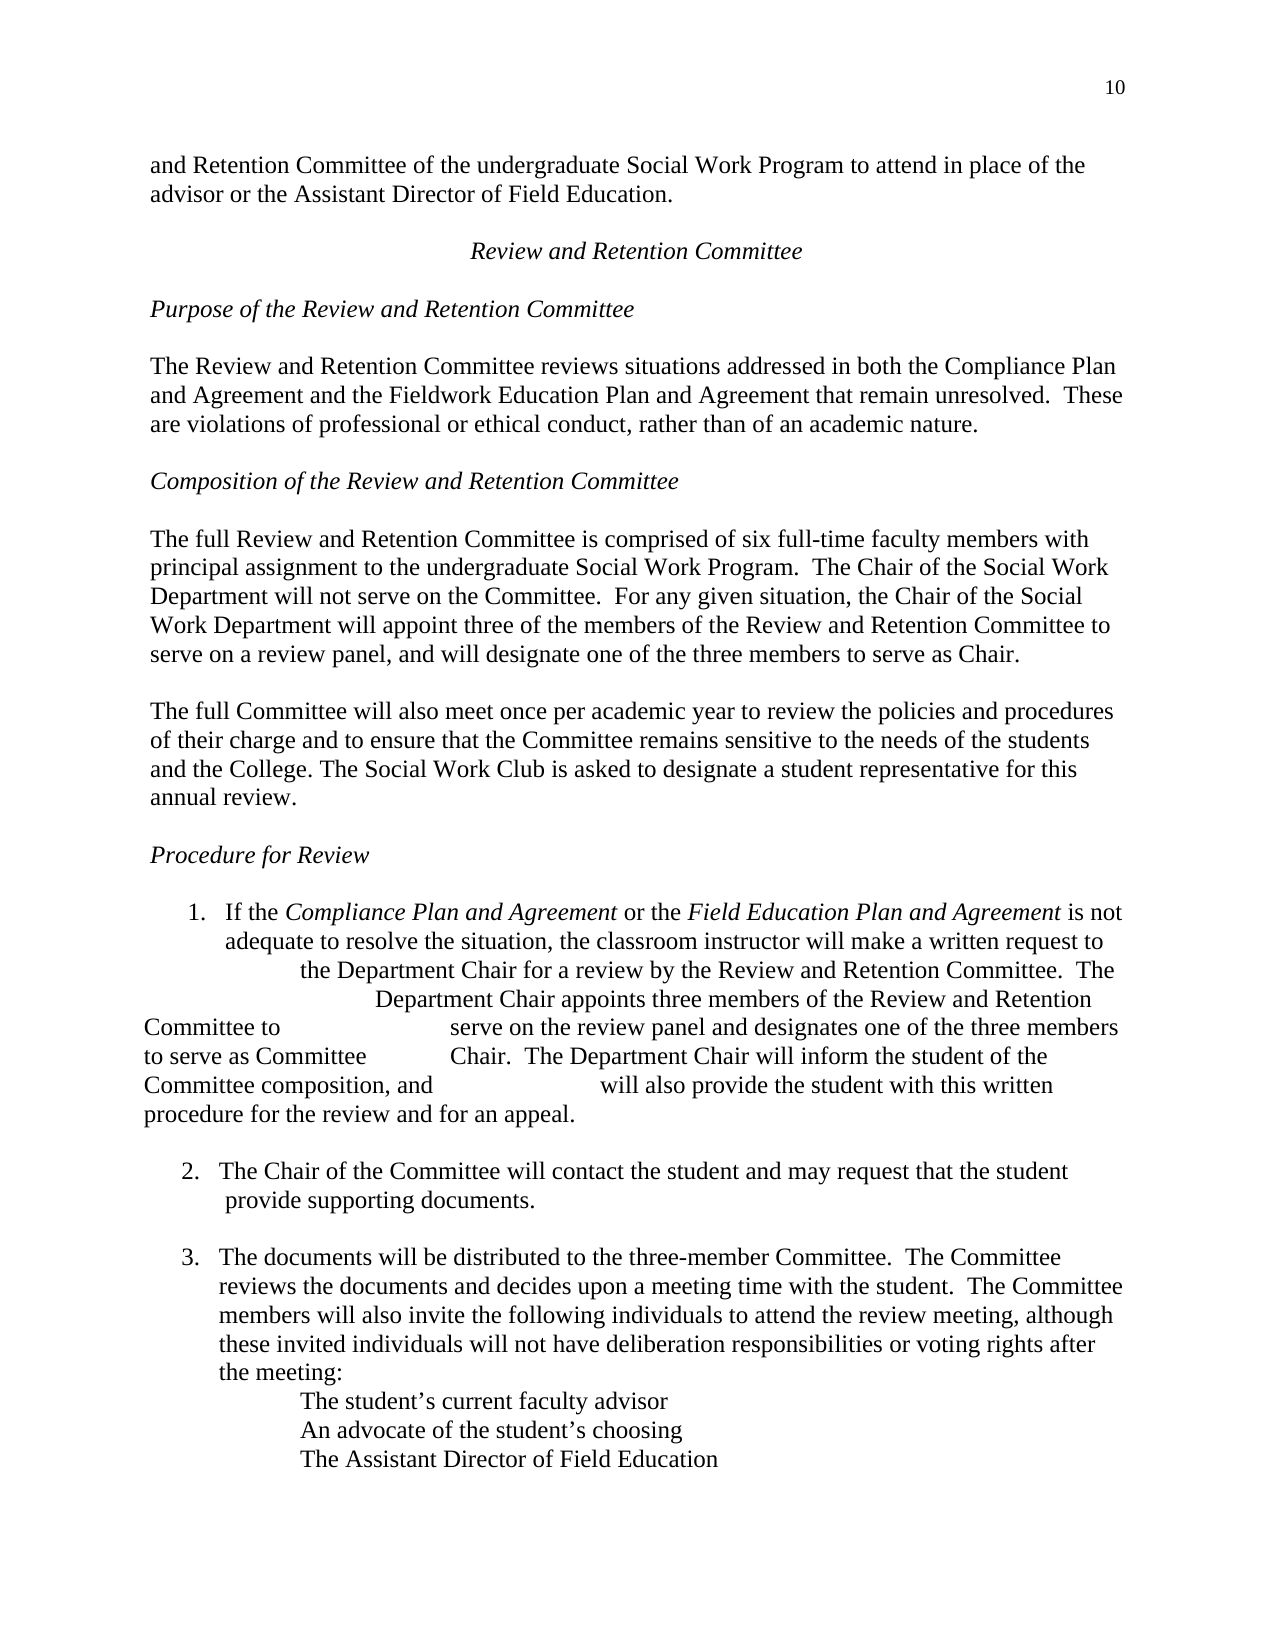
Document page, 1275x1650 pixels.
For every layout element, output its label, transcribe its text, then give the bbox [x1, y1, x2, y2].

text The full Review and Retention Committee is comprised of six full-time faculty members with principal assignment to the undergraduate Social Work Program. The Chair of the Social Work Department will not serve on the Committee. For any given situation, the Chair of the Social Work Department will appoint three of the members of the Review and Retention Committee to serve on a review panel, and will designate one of the three members to serve as Chair. [150, 524, 1125, 667]
list The documents will be distributed to the three-member Committee. The Committee reviews the documents and decides upon a meeting time with the student. The Committee members will also invite the following individuals to attend the review meeting, although these invited individuals will not have deliberation responsibilities or voting rights after the meeting: [181, 1242, 1125, 1386]
text Purpose of the Review and Retention Committee [150, 294, 1125, 322]
text provide supporting documents. [181, 1185, 1125, 1214]
text The Review and Retention Committee reviews situations addressed in both the Compliance Plan and Agreement and the Fieldwork Education Plan and Agreement that remain unresolved. These are violations of professional or ethical conduct, rather than of an academic nature. [150, 351, 1125, 437]
text An advocate of the student’s choosing [225, 1415, 1125, 1444]
text 1. If the Compliance Plan and Agreement or the Field Education Plan and Agreement is not adequate to resolve the situation, the classroom instructor will make a written request to the Department Chair for a review by the Review and Retention Committee. The Department Chair appoints three members of the Review and Retention Committee to serve on the review panel and designates one of the three members to serve as Committee Chair. The Department Chair will inform the student of the Committee composition, and will also provide the student with this written procedure for the review and for an appeal. [144, 897, 1125, 1127]
list The Chair of the Committee will contact the student and may request that the student [181, 1156, 1125, 1185]
text The full Committee will also meet once per academic year to review the policies and procedures of their charge and to ensure that the Committee remains sensitive to the needs of the students and the College. The Social Work Club is asked to designate a student representative for this annual review. [150, 696, 1125, 811]
text The student’s current faculty advisor [225, 1386, 1125, 1415]
text Procedure for Review [150, 840, 1125, 869]
text Review and Retention Committee [150, 236, 1125, 265]
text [150, 150, 1125, 207]
text Composition of the Review and Retention Committee [150, 466, 1125, 495]
text The Assistant Director of Field Education [225, 1444, 1125, 1472]
